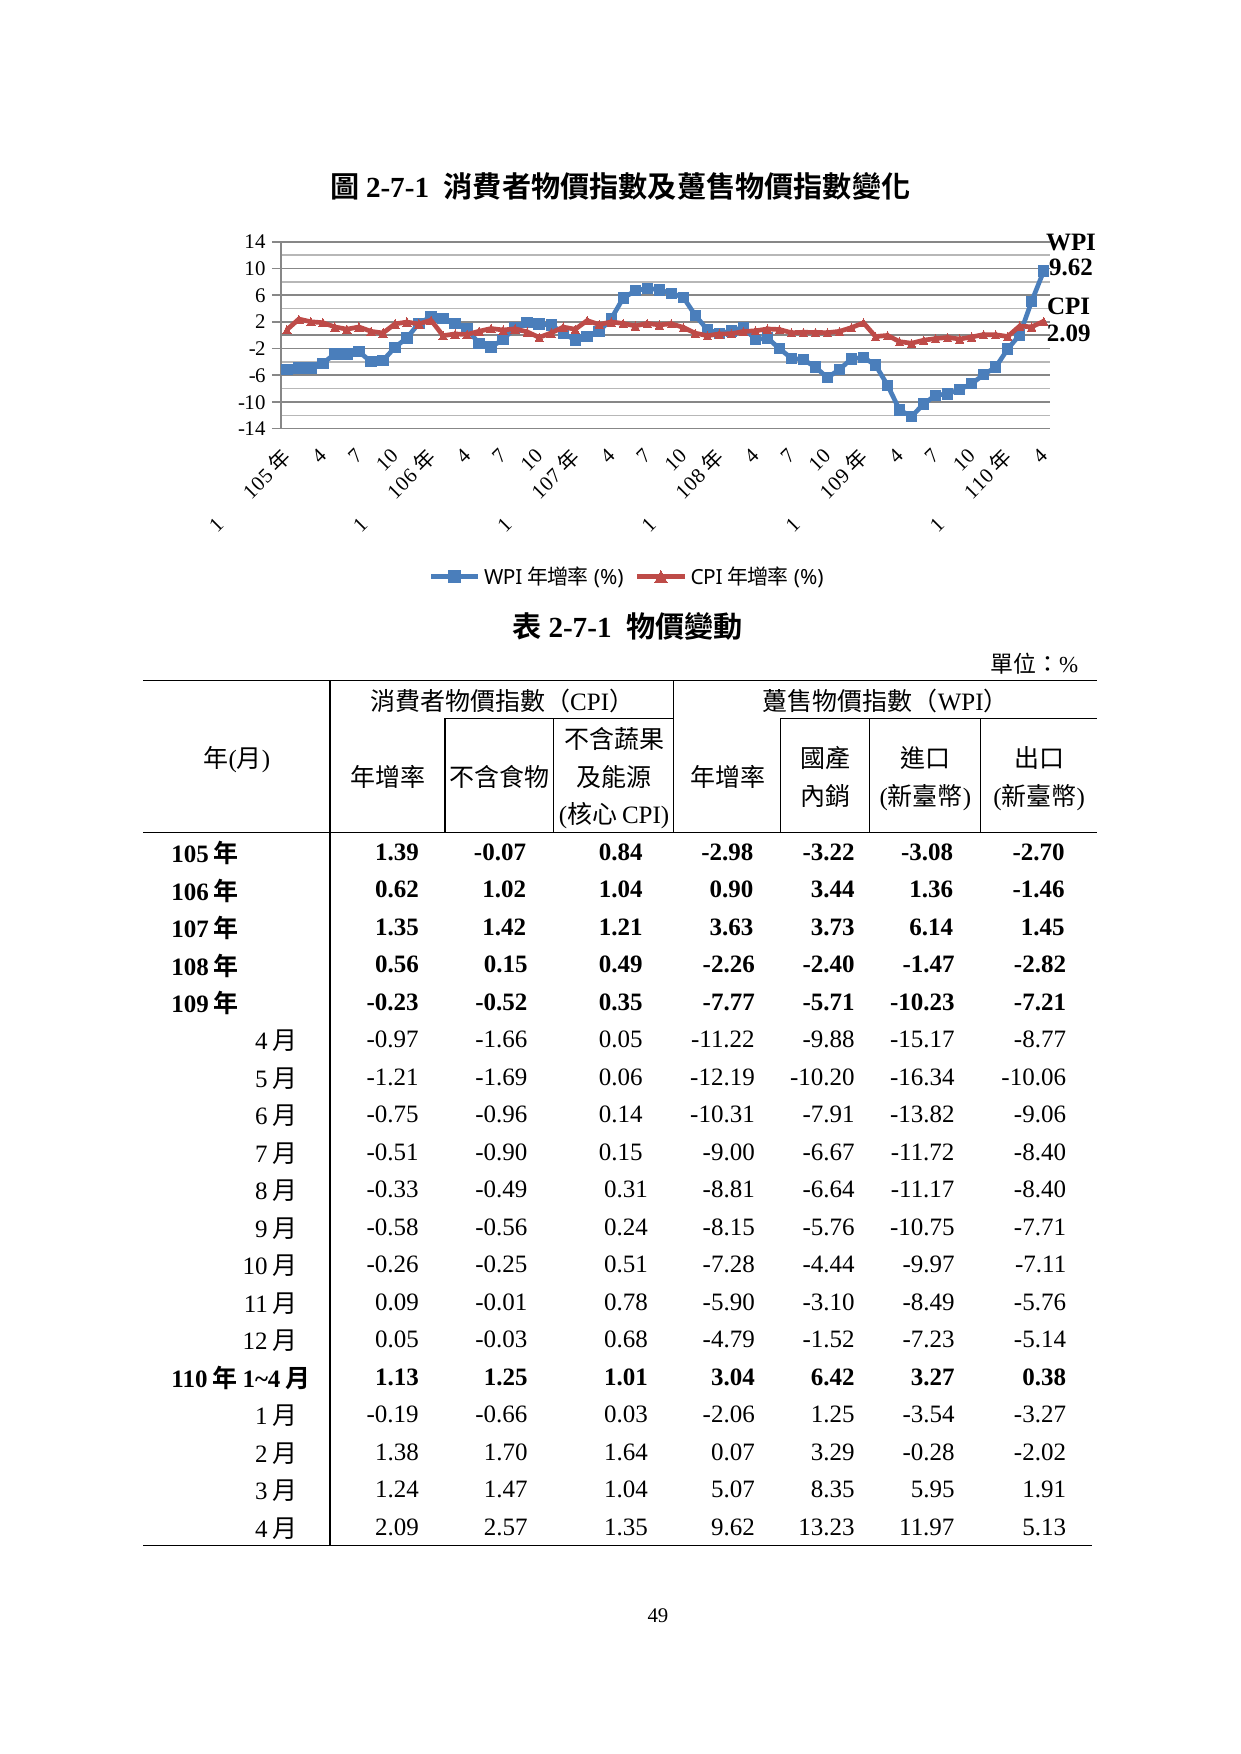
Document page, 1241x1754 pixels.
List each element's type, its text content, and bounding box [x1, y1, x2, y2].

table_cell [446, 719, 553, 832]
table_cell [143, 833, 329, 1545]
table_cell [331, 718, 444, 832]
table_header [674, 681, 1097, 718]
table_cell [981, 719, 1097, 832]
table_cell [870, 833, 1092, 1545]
text 單位：% [177, 646, 1078, 679]
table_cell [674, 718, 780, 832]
text 圖 2-7-1 消費者物價指數及躉售物價指數變化 [177, 148, 1063, 223]
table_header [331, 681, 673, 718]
text 表 2-7-1 物價變動 [177, 604, 1078, 646]
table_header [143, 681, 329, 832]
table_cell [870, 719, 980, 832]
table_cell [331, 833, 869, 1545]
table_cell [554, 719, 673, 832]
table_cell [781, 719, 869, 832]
